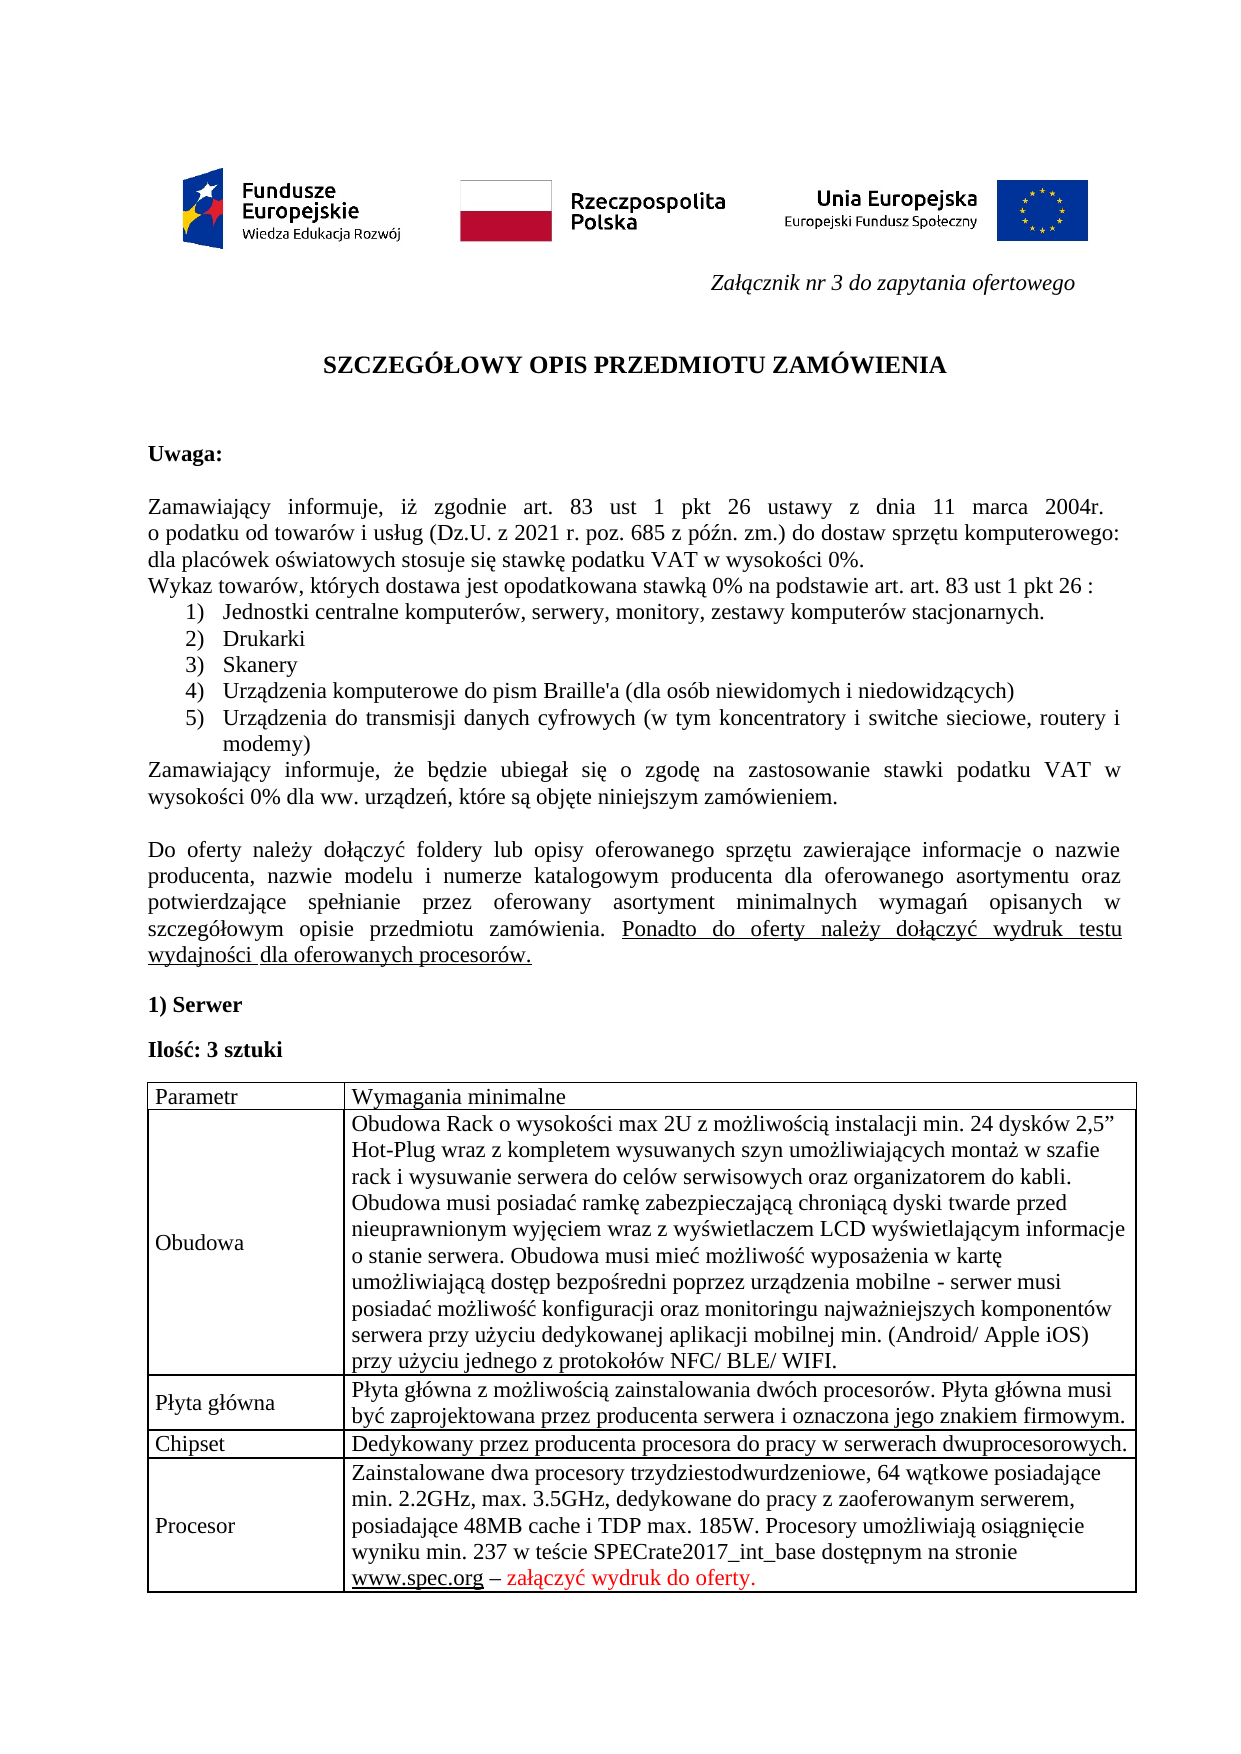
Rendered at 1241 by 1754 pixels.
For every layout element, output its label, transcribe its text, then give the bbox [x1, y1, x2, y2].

text 1) Serwer [148, 991, 1122, 1018]
text Zamawiający informuje, iż zgodnie art. 83 ust 1 pkt 26 ustawy z dnia 11 marca 2004r. o podatku od towarów i usług (Dz.U. z 2021 r. poz. 685 z późn. zm.) do dostaw sprzętu komputerowego: dla placówek oświatowych stosuje się stawkę podatku VAT w wysokości 0%. [148, 493, 1122, 572]
list Jednostki centralne komputerów, serwery, monitory, zestawy komputerów stacjonarnych. [185, 598, 1122, 625]
list Urządzenia komputerowe do pism Braille'a (dla osób niewidomych i niedowidzących) [185, 677, 1122, 704]
text Wykaz towarów, których dostawa jest opodatkowana stawką 0% na podstawie art. art. 83 ust 1 pkt 26 : [148, 572, 1122, 598]
table_cell Płyta główna z możliwością zainstalowania dwóch procesorów. Płyta główna musi być zaprojektowana przez producenta serwera i oznaczona jego znakiem firmowym. [345, 1376, 1135, 1428]
table_header Parametr [148, 1083, 344, 1109]
list Skanery [185, 651, 1122, 677]
table_cell Zainstalowane dwa procesory trzydziestodwurdzeniowe, 64 wątkowe posiadające min. 2.2GHz, max. 3.5GHz, dedykowane do pracy z zaoferowanym serwerem, posiadające 48MB cache i TDP max. 185W. Procesory umożliwiają osiągnięcie wyniku min. 237 w teście SPECrate2017_int_base dostępnym na stronie www.spec.org – załączyć wydruk do oferty. [345, 1459, 1135, 1591]
table_cell Chipset [149, 1431, 343, 1457]
text Załącznik nr 3 do zapytania ofertowego [664, 269, 1122, 295]
text Uwaga: [148, 440, 1122, 467]
table_cell Obudowa [149, 1110, 343, 1374]
table_cell Procesor [149, 1459, 343, 1591]
list Drukarki [185, 625, 1122, 651]
picture [162, 147, 1108, 269]
table_header Wymagania minimalne [345, 1083, 1136, 1109]
text Zamawiający informuje, że będzie ubiegał się o zgodę na zastosowanie stawki podatku VAT w wysokości 0% dla ww. urządzeń, które są objęte niniejszym zamówieniem. [148, 757, 1122, 809]
table_cell Dedykowany przez producenta procesora do pracy w serwerach dwuprocesorowych. [345, 1431, 1135, 1457]
table_cell Płyta główna [149, 1376, 343, 1428]
table_cell Obudowa Rack o wysokości max 2U z możliwością instalacji min. 24 dysków 2,5” Hot-Plug wraz z kompletem wysuwanych szyn umożliwiających montaż w szafie rack i wysuwanie serwera do celów serwisowych oraz organizatorem do kabli. Obudowa musi posiadać ramkę zabezpieczającą chroniącą dyski twarde przed nieuprawnionym wyjęciem wraz z wyświetlaczem LCD wyświetlającym informacje o stanie serwera. Obudowa musi mieć możliwość wyposażenia w kartę umożliwiającą dostęp bezpośredni poprzez urządzenia mobilne - serwer musi posiadać możliwość konfiguracji oraz monitoringu najważniejszych komponentów serwera przy użyciu dedykowanej aplikacji mobilnej min. (Android/ Apple iOS) przy użyciu jednego z protokołów NFC/ BLE/ WIFI. [345, 1110, 1135, 1374]
list Urządzenia do transmisji danych cyfrowych (w tym koncentratory i switche sieciowe, routery i modemy) [185, 704, 1122, 757]
text Do oferty należy dołączyć foldery lub opisy oferowanego sprzętu zawierające informacje o nazwie producenta, nazwie modelu i numerze katalogowym producenta dla oferowanego asortymentu oraz potwierdzające spełnianie przez oferowany asortyment minimalnych wymagań opisanych w szczegółowym opisie przedmiotu zamówienia. Ponadto do oferty należy dołączyć wydruk testu wydajności dla oferowanych procesorów. [148, 836, 1122, 967]
text Ilość: 3 sztuki [148, 1037, 1122, 1063]
text SZCZEGÓŁOWY OPIS PRZEDMIOTU ZAMÓWIENIA [148, 351, 1122, 379]
